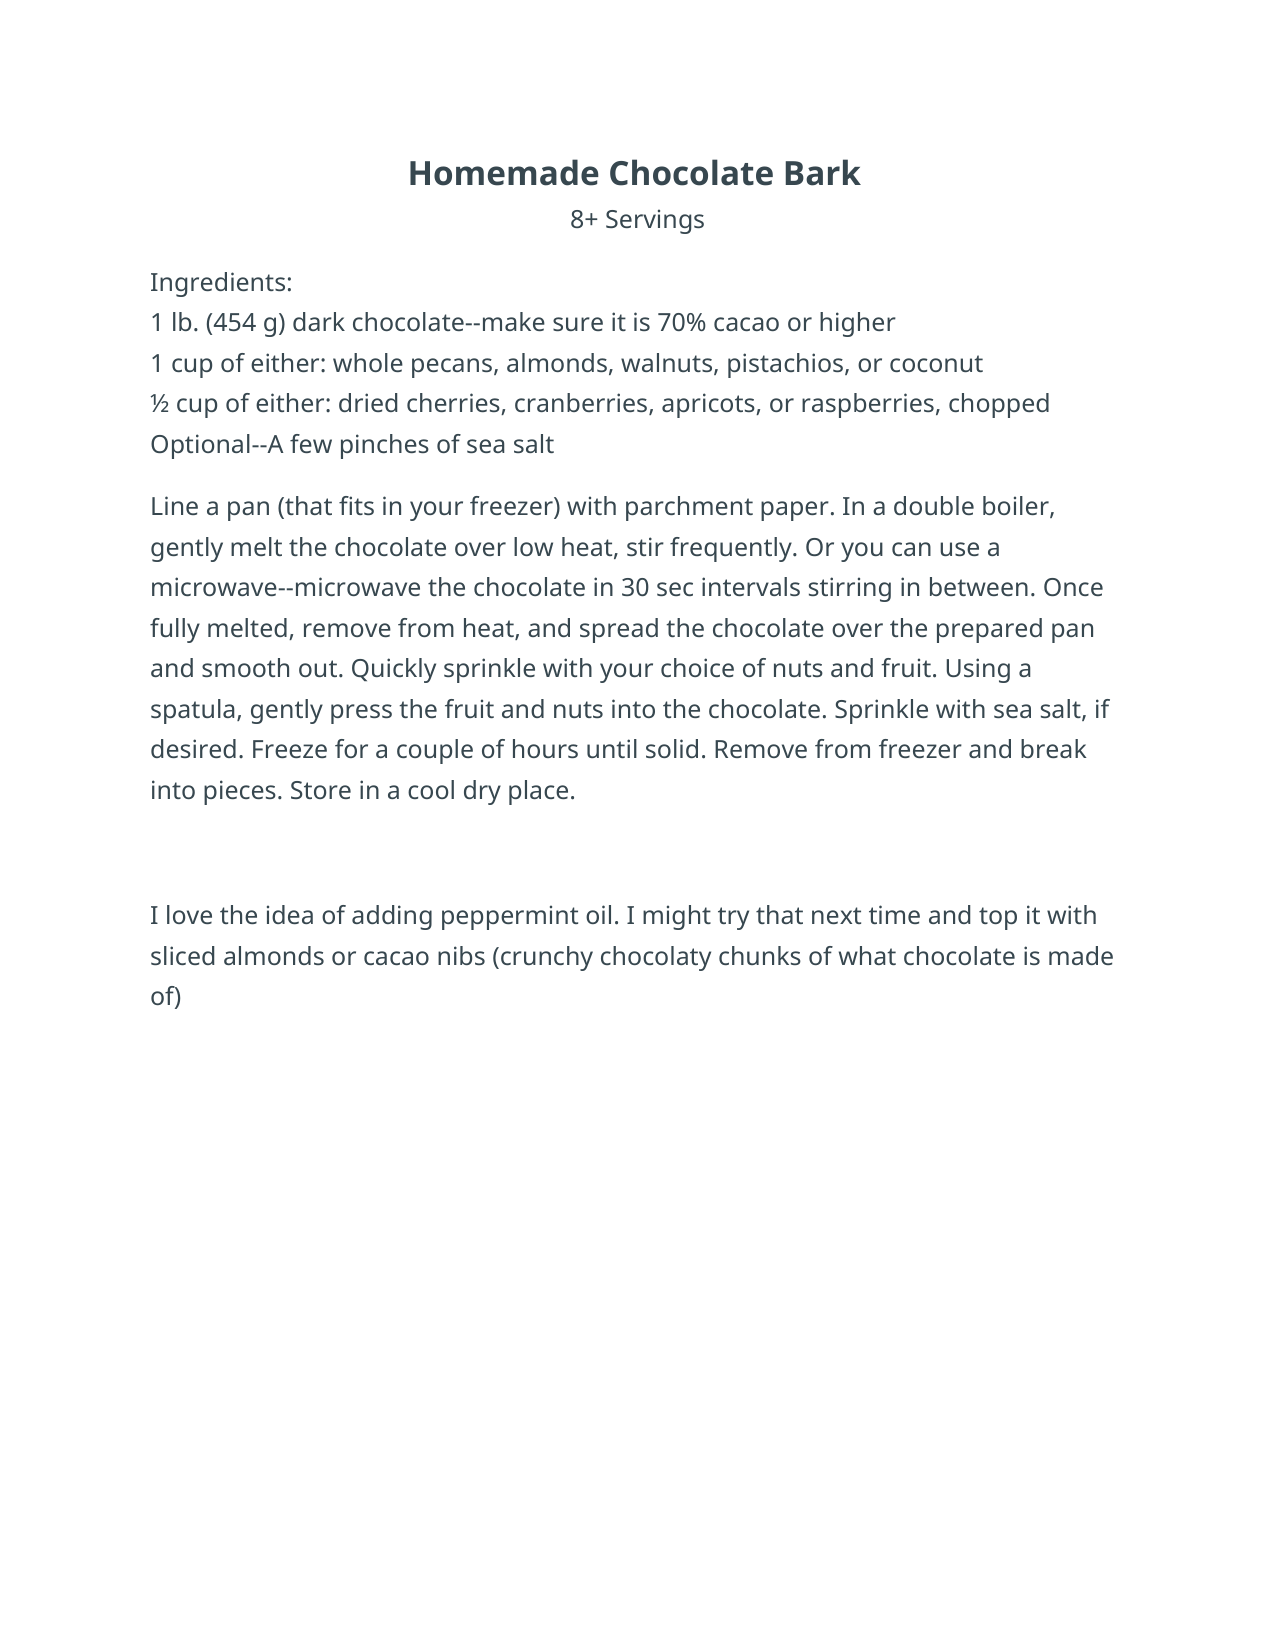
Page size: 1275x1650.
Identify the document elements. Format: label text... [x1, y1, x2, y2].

text I love the idea of adding peppermint oil. I might try that next time and top it with sliced almonds or cacao nibs (crunchy chocolaty chunks of what chocolate is made of) [150, 891, 1125, 1013]
text Ingredients: 1 lb. (454 g) dark chocolate--make sure it is 70% cacao or higher 1 cup of either: whole pecans, almonds, walnuts, pistachios, or coconut ½ cup of either: dried cherries, cranberries, apricots, or raspberries, chopped Optional--A few pinches of sea salt [150, 258, 1125, 461]
text Homemade Chocolate Bark 8+ Servings [150, 150, 1125, 236]
text Line a pan (that fits in your freezer) with parchment paper. In a double boiler, gently melt the chocolate over low heat, stir frequently. Or you can use a microwave--microwave the chocolate in 30 sec intervals stirring in between. Once fully melted, remove from heat, and spread the chocolate over the prepared pan and smooth out. Quickly sprinkle with your choice of nuts and fruit. Using a spatula, gently press the fruit and nuts into the chocolate. Sprinkle with sea salt, if desired. Freeze for a couple of hours until solid. Remove from freezer and break into pieces. Store in a cool dry place. [150, 482, 1125, 807]
